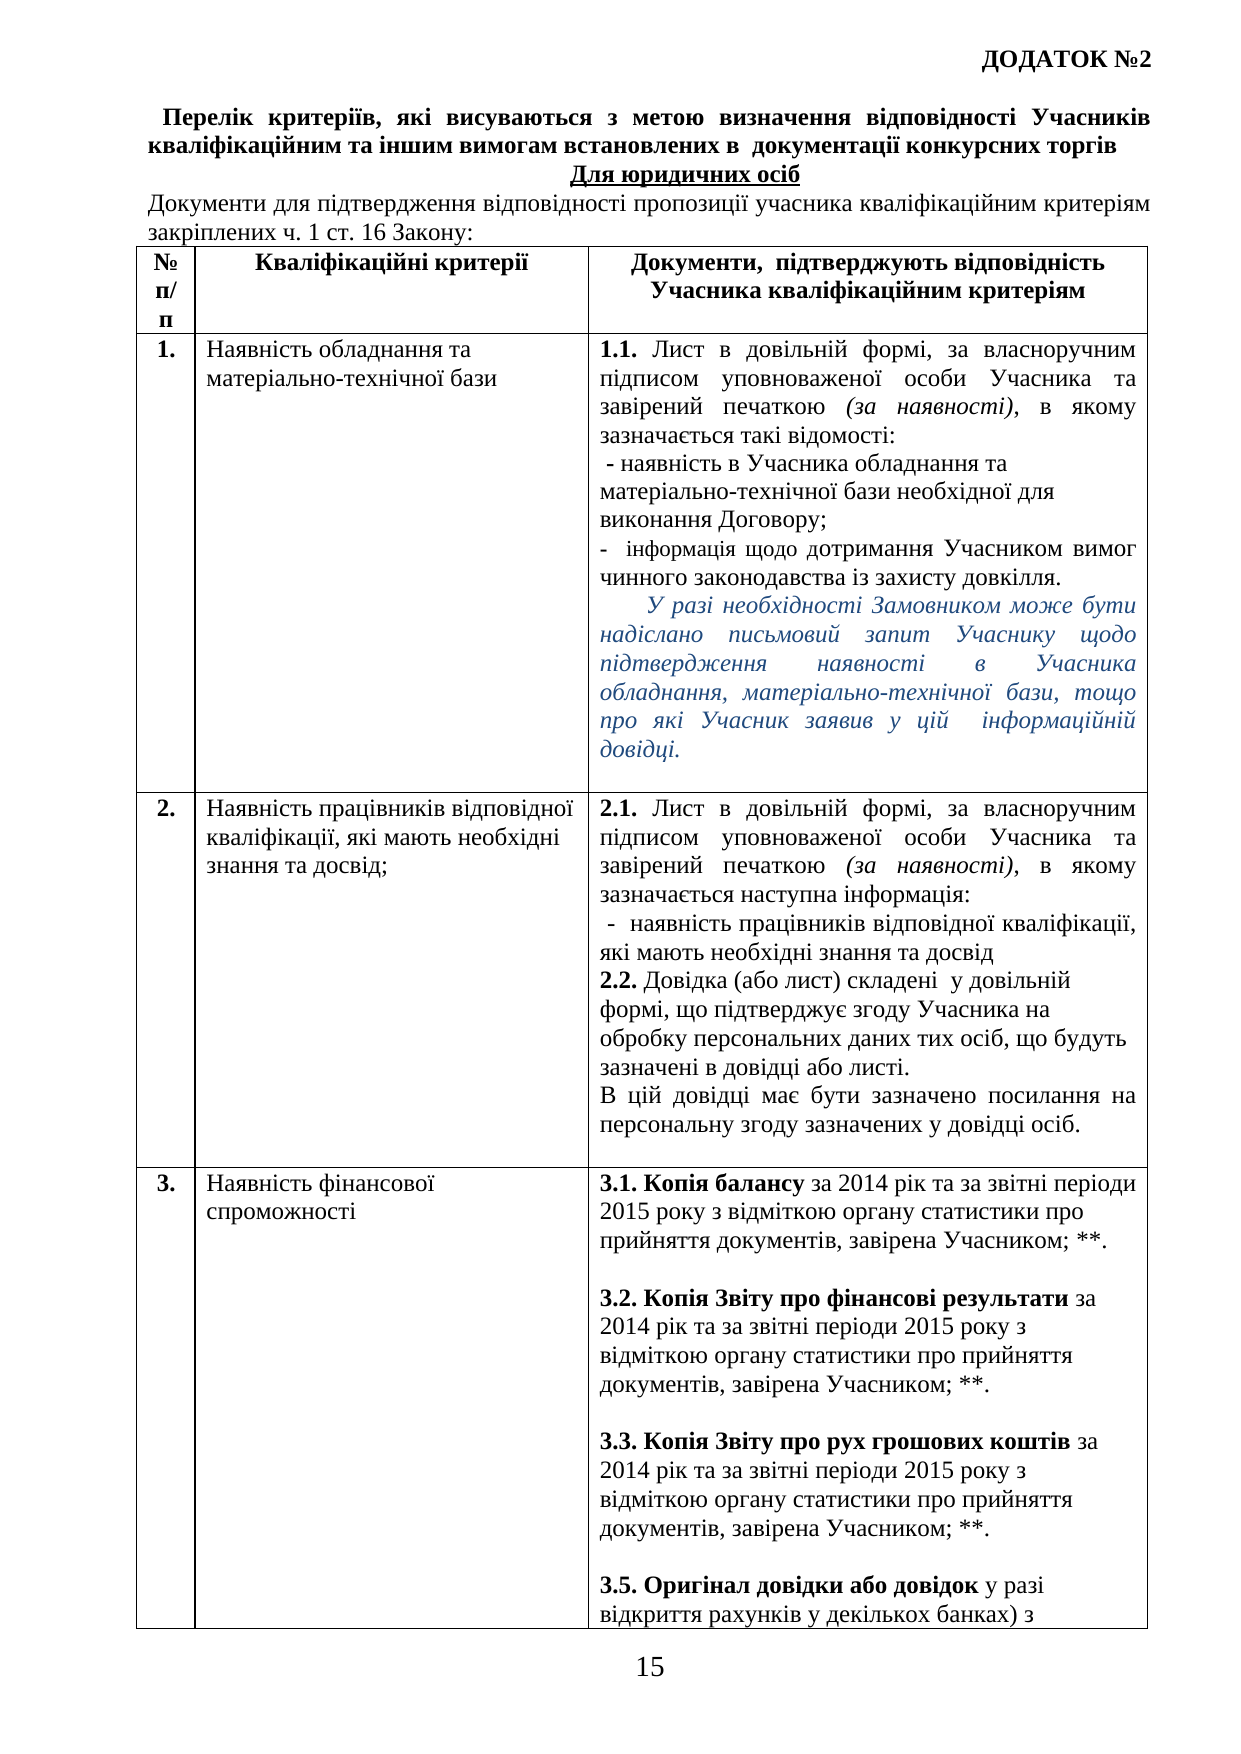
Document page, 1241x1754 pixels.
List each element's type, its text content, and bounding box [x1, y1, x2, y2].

table_header Документи, підтверджують відповідність Учасника кваліфікаційним критеріям [589, 247, 1147, 333]
text Перелік критеріїв, які висуваються з метою визначення відповідності Учасників кваліфікаційним та іншим вимогам встановлених в документації конкурсних торгів [148, 102, 1152, 159]
table_header Кваліфікаційні критерії [196, 247, 588, 333]
table_cell Наявність обладнання та матеріально-технічної бази [196, 334, 588, 792]
text ДОДАТОК №2 [148, 44, 1152, 73]
table_cell Наявність працівників відповідної кваліфікації, які мають необхідні знання та досвід; [196, 793, 588, 1167]
table_cell 3. [137, 1168, 194, 1628]
table_header № п/п [137, 247, 194, 333]
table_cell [589, 1168, 1147, 1628]
table_cell 2. [137, 793, 194, 1167]
table_cell 2.1. Лист в довільній формі, за власноручним підписом уповноваженої особи Учасника та завірений печаткою (за наявності), в якому зазначається наступна інформація: - наявність працівників відповідної кваліфікації, які мають необхідні знання та досвід 2.2. Довідка (або лист) складені у довільній формі, що підтверджує згоду Учасника на обробку персональних даних тих осіб, що будуть зазначені в довідці або листі. В цій довідці має бути зазначено посилання на персональну згоду зазначених у довідці осіб. [589, 793, 1147, 1167]
text Документи для підтвердження відповідності пропозиції учасника кваліфікаційним критеріям закріплених ч. 1 ст. 16 Закону: [148, 188, 1152, 246]
table_cell 1.1. Лист в довільній формі, за власноручним підписом уповноваженої особи Учасника та завірений печаткою (за наявності), в якому зазначається такі відомості: - наявність в Учасника обладнання та матеріально-технічної бази необхідної для виконання Договору; - інформація щодо дотримання Учасником вимог чинного законодавства із захисту довкілля. У разі необхідності Замовником може бути надіслано письмовий запит Учаснику щодо підтвердження наявності в Учасника обладнання, матеріально-технічної бази, тощо про які Учасник заявив у цій інформаційній довідці. [589, 334, 1147, 792]
text Для юридичних осіб [218, 159, 1152, 188]
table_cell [196, 1168, 588, 1628]
table_cell 1. [137, 334, 194, 792]
